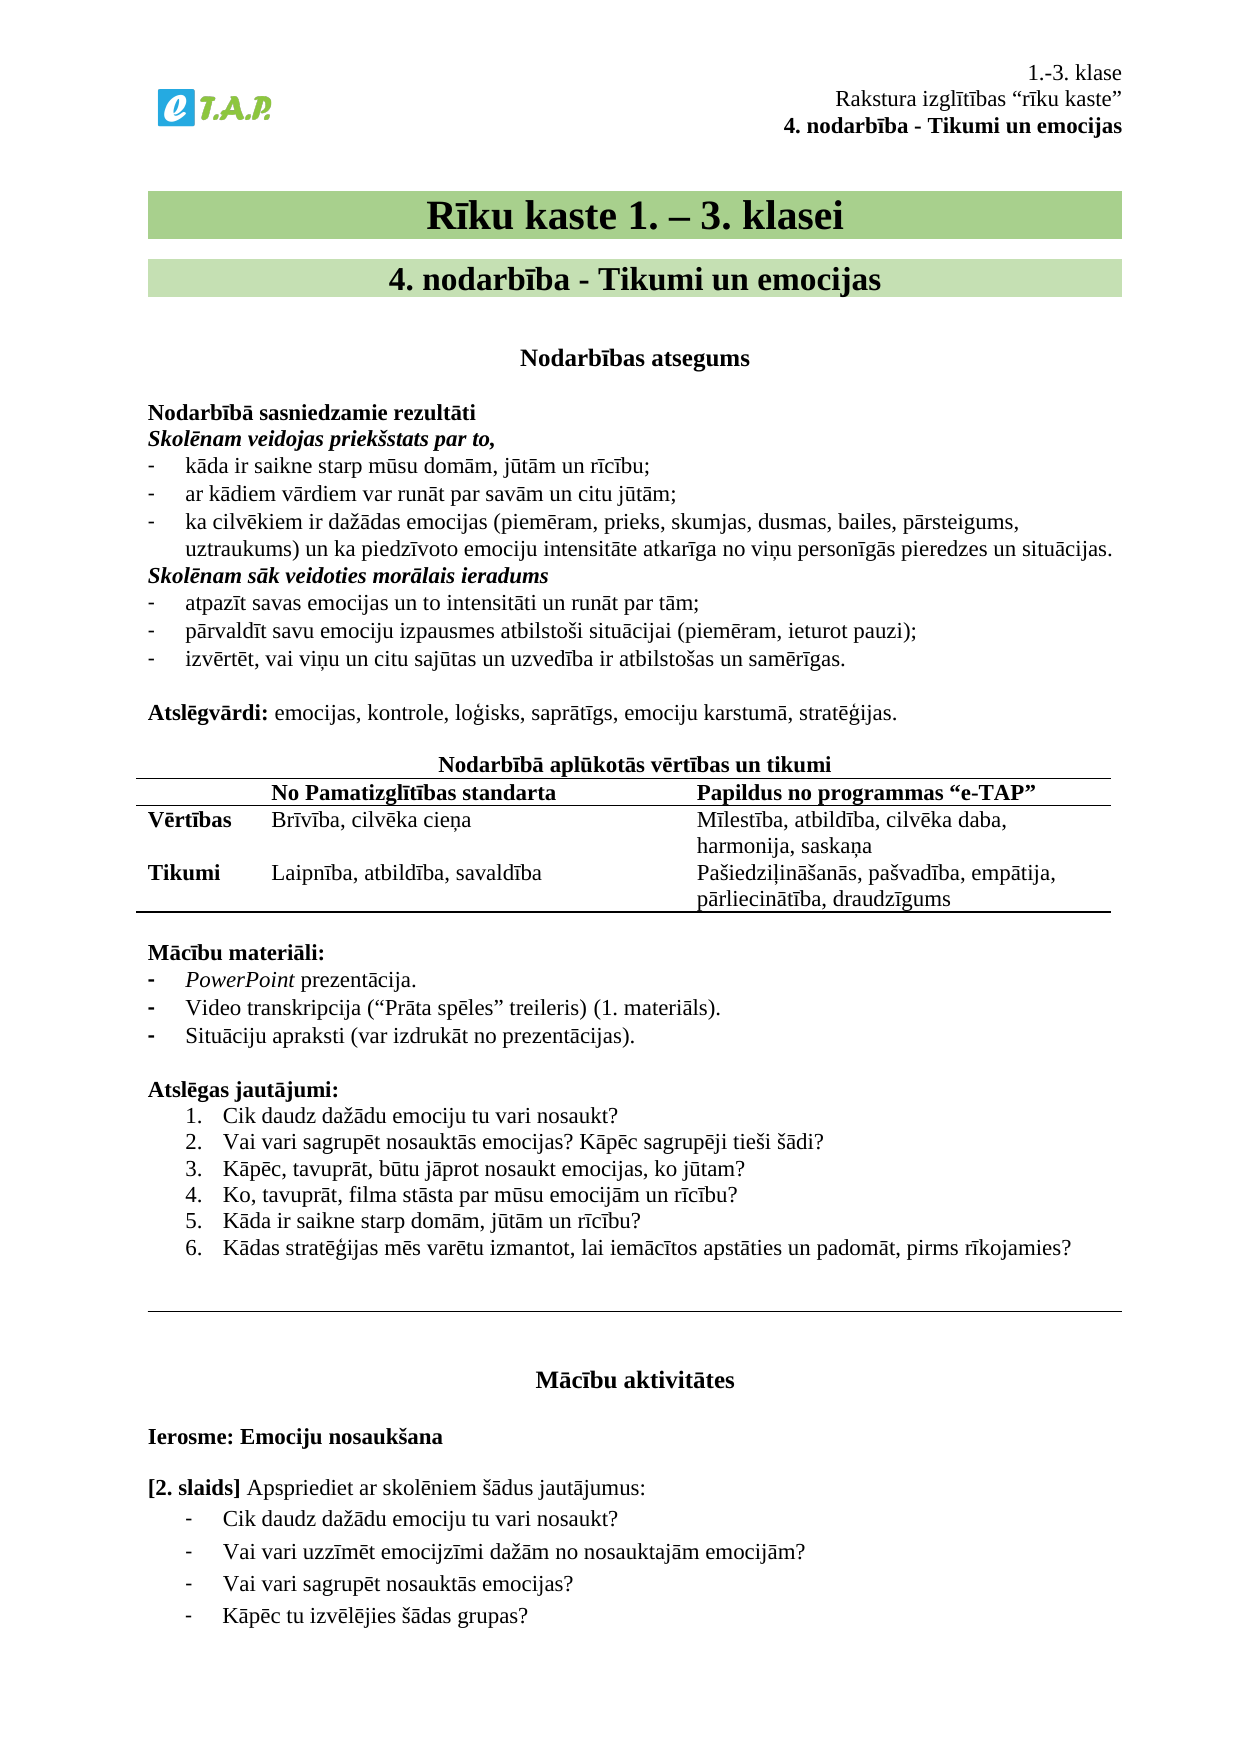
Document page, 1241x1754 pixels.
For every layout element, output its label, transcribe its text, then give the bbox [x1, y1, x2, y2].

list Situāciju apraksti (var izdrukāt no prezentācijas). [148, 1021, 1122, 1049]
table_header [136, 779, 260, 805]
table_cell Vērtības [136, 806, 260, 859]
list Vai vari uzzīmēt emocijzīmi dažām no nosauktajām emocijām? [185, 1537, 1122, 1565]
list Vai vari sagrupēt nosauktās emocijas? Kāpēc sagrupēji tieši šādi? [185, 1128, 1122, 1155]
text Atslēgas jautājumi: [148, 1076, 1122, 1102]
list Kāda ir saikne starp domām, jūtām un rīcību? [185, 1207, 1122, 1234]
list atpazīt savas emocijas un to intensitāti un runāt par tām; [148, 588, 1122, 616]
table_cell Laipnība, atbildība, savaldība [260, 859, 685, 911]
list PowerPoint prezentācija. [148, 965, 1122, 993]
text [2. slaids] Apspriediet ar skolēniem šādus jautājumus: [148, 1474, 1122, 1501]
text Mācību aktivitātes [148, 1365, 1122, 1394]
table_cell Pašiedziļināšanās, pašvadība, empātija, pārliecinātība, draudzīgums [685, 859, 1111, 911]
table_header No Pamatizglītības standarta [260, 779, 685, 805]
list Kādas stratēģijas mēs varētu izmantot, lai iemācītos apstāties un padomāt, pirms rīkojamies? [185, 1234, 1122, 1260]
list Kāpēc tu izvēlējies šādas grupas? [185, 1601, 1122, 1629]
text 4. nodarbība - Tikumi un emocijas [148, 259, 1122, 297]
text Atslēgvārdi: emocijas, kontrole, loģisks, saprātīgs, emociju karstumā, stratēģijas. [148, 698, 1122, 725]
table_cell Brīvība, cilvēka cieņa [260, 806, 685, 859]
text Skolēnam sāk veidoties morālais ieradums [148, 562, 1122, 588]
text Ierosme: Emociju nosaukšana [148, 1423, 1122, 1450]
list izvērtēt, vai viņu un citu sajūtas un uzvedība ir atbilstošas un samērīgas. [148, 644, 1122, 672]
list Cik daudz dažādu emociju tu vari nosaukt? [185, 1504, 1122, 1533]
text Skolēnam veidojas priekšstats par to, [148, 425, 1122, 451]
list ka cilvēkiem ir dažādas emocijas (piemēram, prieks, skumjas, dusmas, bailes, pārsteigums, uztraukums) un ka piedzīvoto emociju intensitāte atkarīga no viņu personīgās pieredzes un situācijas. [148, 507, 1122, 562]
text Mācību materiāli: [148, 939, 1122, 965]
list pārvaldīt savu emociju izpausmes atbilstoši situācijai (piemēram, ieturot pauzi); [148, 616, 1122, 644]
list Cik daudz dažādu emociju tu vari nosaukt? [185, 1102, 1122, 1128]
list Ko, tavuprāt, filma stāsta par mūsu emocijām un rīcību? [185, 1181, 1122, 1207]
list kāda ir saikne starp mūsu domām, jūtām un rīcību; [148, 451, 1122, 479]
text Nodarbībā sasniedzamie rezultāti [148, 399, 1122, 425]
text Rīku kaste 1. – 3. klasei [148, 191, 1122, 239]
picture [147, 79, 279, 135]
list Video transkripcija (“Prāta spēles” treileris) (1. materiāls). [148, 993, 1122, 1021]
table_cell Tikumi [136, 859, 260, 911]
table_header Papildus no programmas “e-TAP” [685, 779, 1111, 805]
list ar kādiem vārdiem var runāt par savām un citu jūtām; [148, 479, 1122, 507]
text Nodarbības atsegums [148, 343, 1122, 372]
text Nodarbībā aplūkotās vērtības un tikumi [148, 751, 1122, 778]
table_cell Mīlestība, atbildība, cilvēka daba, harmonija, saskaņa [685, 806, 1111, 859]
list Vai vari sagrupēt nosauktās emocijas? [185, 1569, 1122, 1597]
list Kāpēc, tavuprāt, būtu jāprot nosaukt emocijas, ko jūtam? [185, 1155, 1122, 1181]
